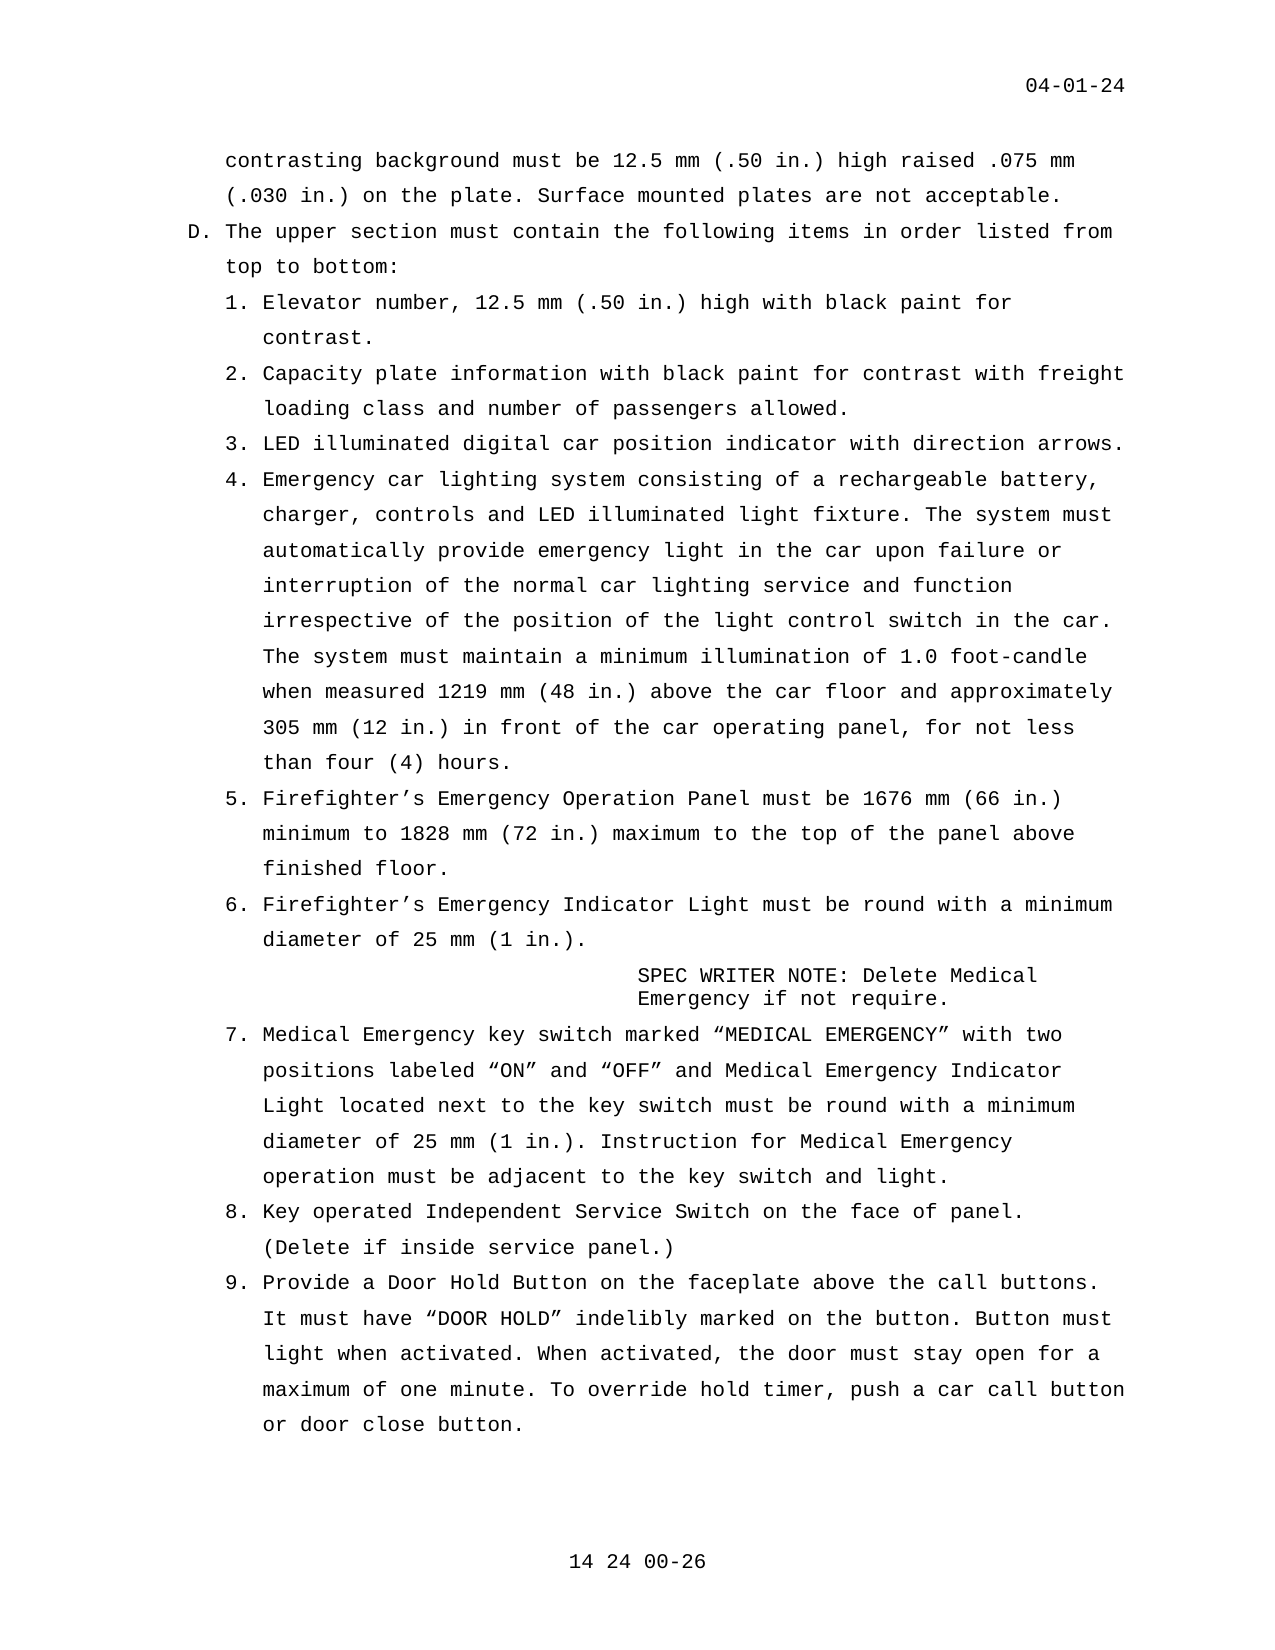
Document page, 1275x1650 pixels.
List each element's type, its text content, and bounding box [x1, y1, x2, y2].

text SPEC WRITER NOTE: Delete Medical Emergency if not require. [637, 964, 1125, 1012]
text (Delete if inside service panel.) [225, 1237, 1125, 1261]
text 7. Medical Emergency key switch marked “MEDICAL EMERGENCY” with two positions labeled “ON” and “OFF” and Medical Emergency Indicator Light located next to the key switch must be round with a minimum diameter of 25 mm (1 in.). Instruction for Medical Emergency operation must be adjacent to the key switch and light. [225, 1024, 1125, 1190]
text 3. LED illuminated digital car position indicator with direction arrows. [225, 433, 1125, 457]
text 5. Firefighter’s Emergency Operation Panel must be 1676 mm (66 in.) minimum to 1828 mm (72 in.) maximum to the top of the panel above finished floor. [225, 787, 1125, 882]
text 1. Elevator number, 12.5 mm (.50 in.) high with black paint for contrast. [225, 292, 1125, 351]
text 2. Capacity plate information with black paint for contrast with freight loading class and number of passengers allowed. [225, 362, 1125, 422]
text 4. Emergency car lighting system consisting of a rechargeable battery, charger, controls and LED illuminated light fixture. The system must automatically provide emergency light in the car upon failure or interruption of the normal car lighting service and function irrespective of the position of the light control switch in the car. The system must maintain a minimum illumination of 1.0 foot-candle when measured 1219 mm (48 in.) above the car floor and approximately 305 mm (12 in.) in front of the car operating panel, for not less than four (4) hours. [225, 469, 1125, 776]
text 9. Provide a Door Hold Button on the faceplate above the call buttons. It must have “DOOR HOLD” indelibly marked on the button. Button must light when activated. When activated, the door must stay open for a maximum of one minute. To override hold timer, push a car call button or door close button. [225, 1272, 1125, 1438]
text D. The upper section must contain the following items in order listed from top to bottom: [187, 221, 1125, 280]
text 8. Key operated Independent Service Switch on the face of panel. [225, 1201, 1125, 1225]
text 6. Firefighter’s Emergency Indicator Light must be round with a minimum diameter of 25 mm (1 in.). [225, 894, 1125, 953]
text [187, 150, 1125, 209]
